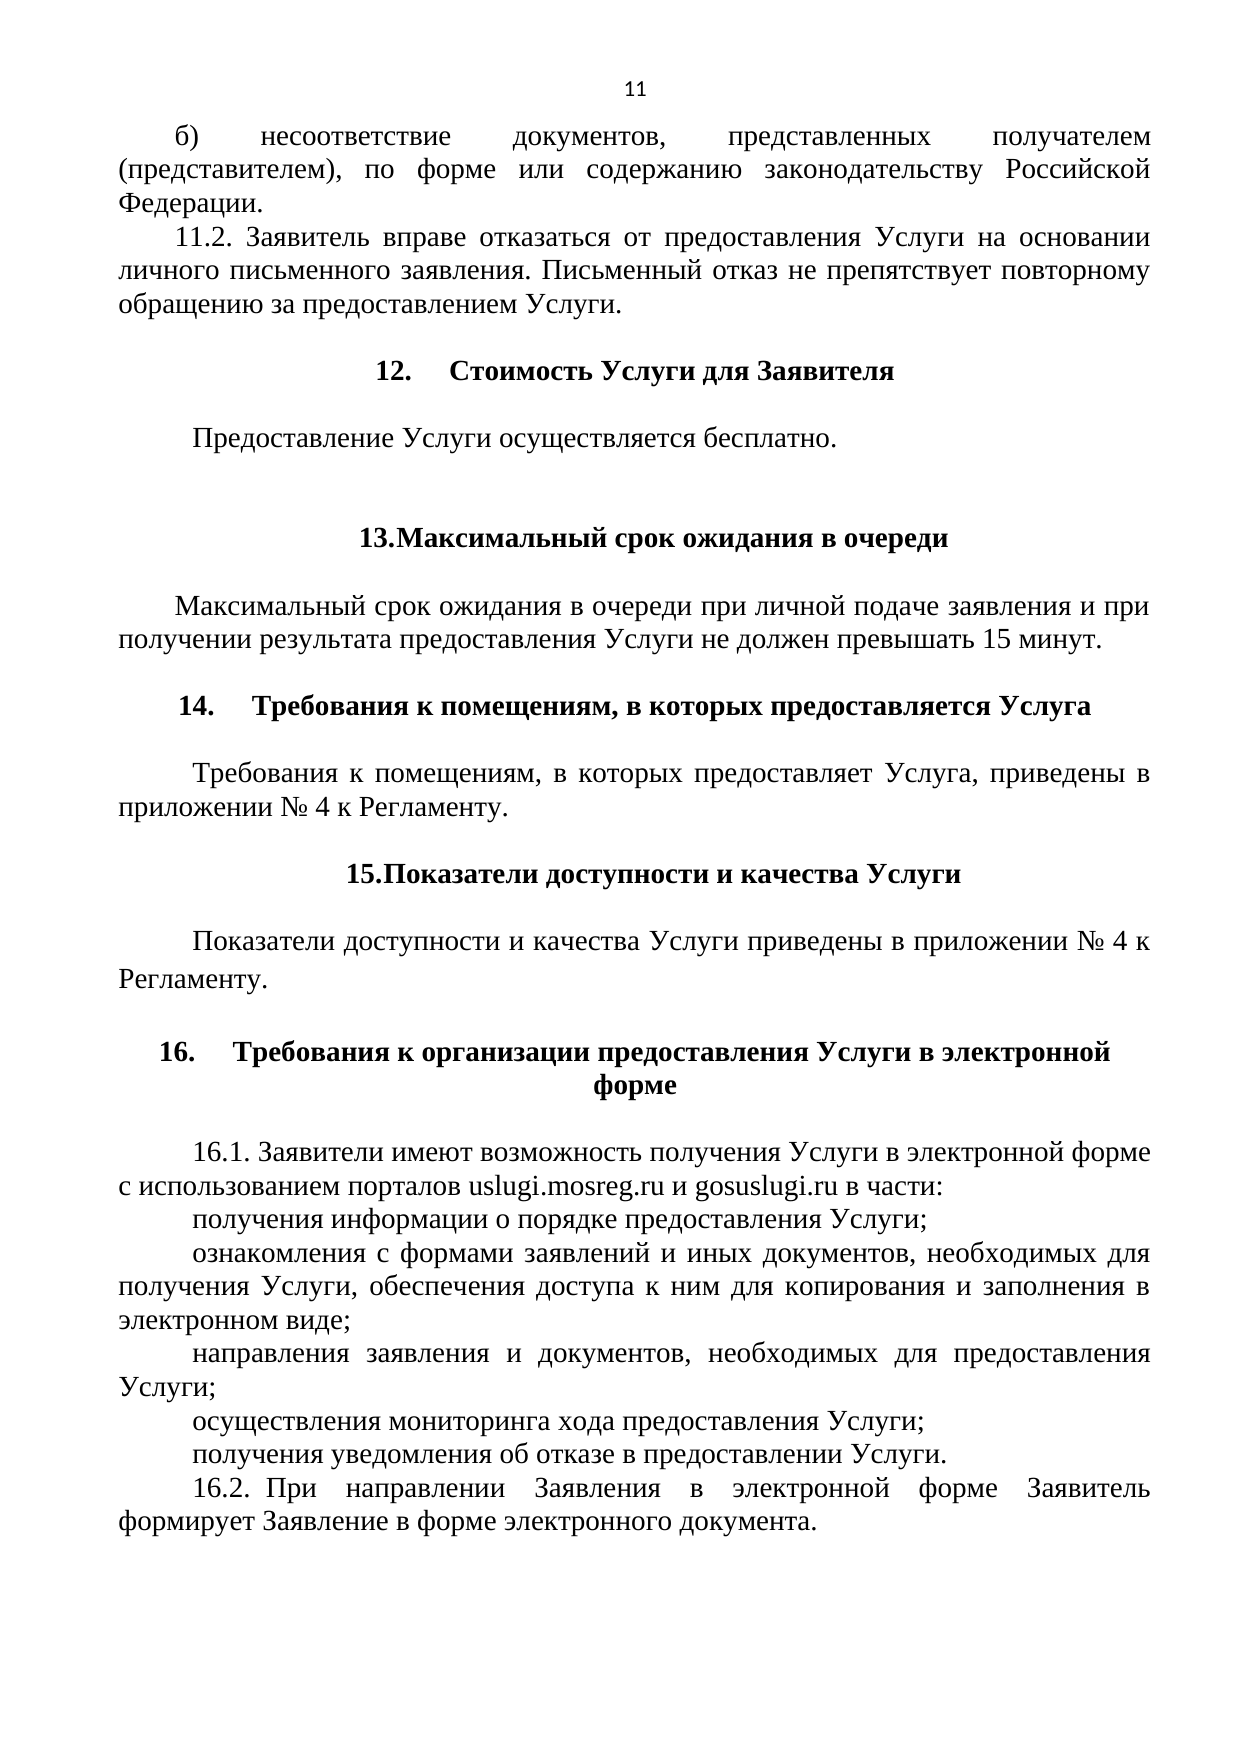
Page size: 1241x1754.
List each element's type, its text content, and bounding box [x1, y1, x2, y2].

list Максимальный срок ожидания в очереди [156, 521, 1152, 554]
text направления заявления и документов, необходимых для предоставления Услуги; [118, 1336, 1152, 1403]
text получения уведомления об отказе в предоставлении Услуги. [118, 1436, 1152, 1470]
text 16.1. Заявители имеют возможность получения Услуги в электронной форме с использованием порталов uslugi.mosreg.ru и gosuslugi.ru в части: [118, 1134, 1152, 1201]
text Требования к помещениям, в которых предоставляет Услуга, приведены в приложении № 4 к Регламенту. [118, 755, 1152, 822]
text получения информации о порядке предоставления Услуги; [118, 1201, 1152, 1235]
text ознакомления с формами заявлений и иных документов, необходимых для получения Услуги, обеспечения доступа к ним для копирования и заполнения в электронном виде; [118, 1235, 1152, 1336]
text б) несоответствие документов, представленных получателем (представителем), по форме или содержанию законодательству Российской Федерации. [118, 118, 1152, 219]
text Максимальный срок ожидания в очереди при личной подаче заявления и при получении результата предоставления Услуги не должен превышать 15 минут. [118, 588, 1152, 655]
list Требования к помещениям, в которых предоставляется Услуга [118, 688, 1152, 722]
list Показатели доступности и качества Услуги [156, 856, 1152, 889]
text Предоставление Услуги осуществляется бесплатно. [118, 420, 1152, 453]
text осуществления мониторинга хода предоставления Услуги; [118, 1403, 1152, 1436]
text 11.2. Заявитель вправе отказаться от предоставления Услуги на основании личного письменного заявления. Письменный отказ не препятствует повторному обращению за предоставлением Услуги. [118, 219, 1152, 319]
text 16.2. При направлении Заявления в электронной форме Заявитель формирует Заявление в форме электронного документа. [118, 1470, 1152, 1537]
list Стоимость Услуги для Заявителя [118, 353, 1152, 386]
list Требования к организации предоставления Услуги в электронной форме [118, 1034, 1152, 1101]
text Показатели доступности и качества Услуги приведены в приложении № 4 к Регламенту. [118, 923, 1152, 995]
